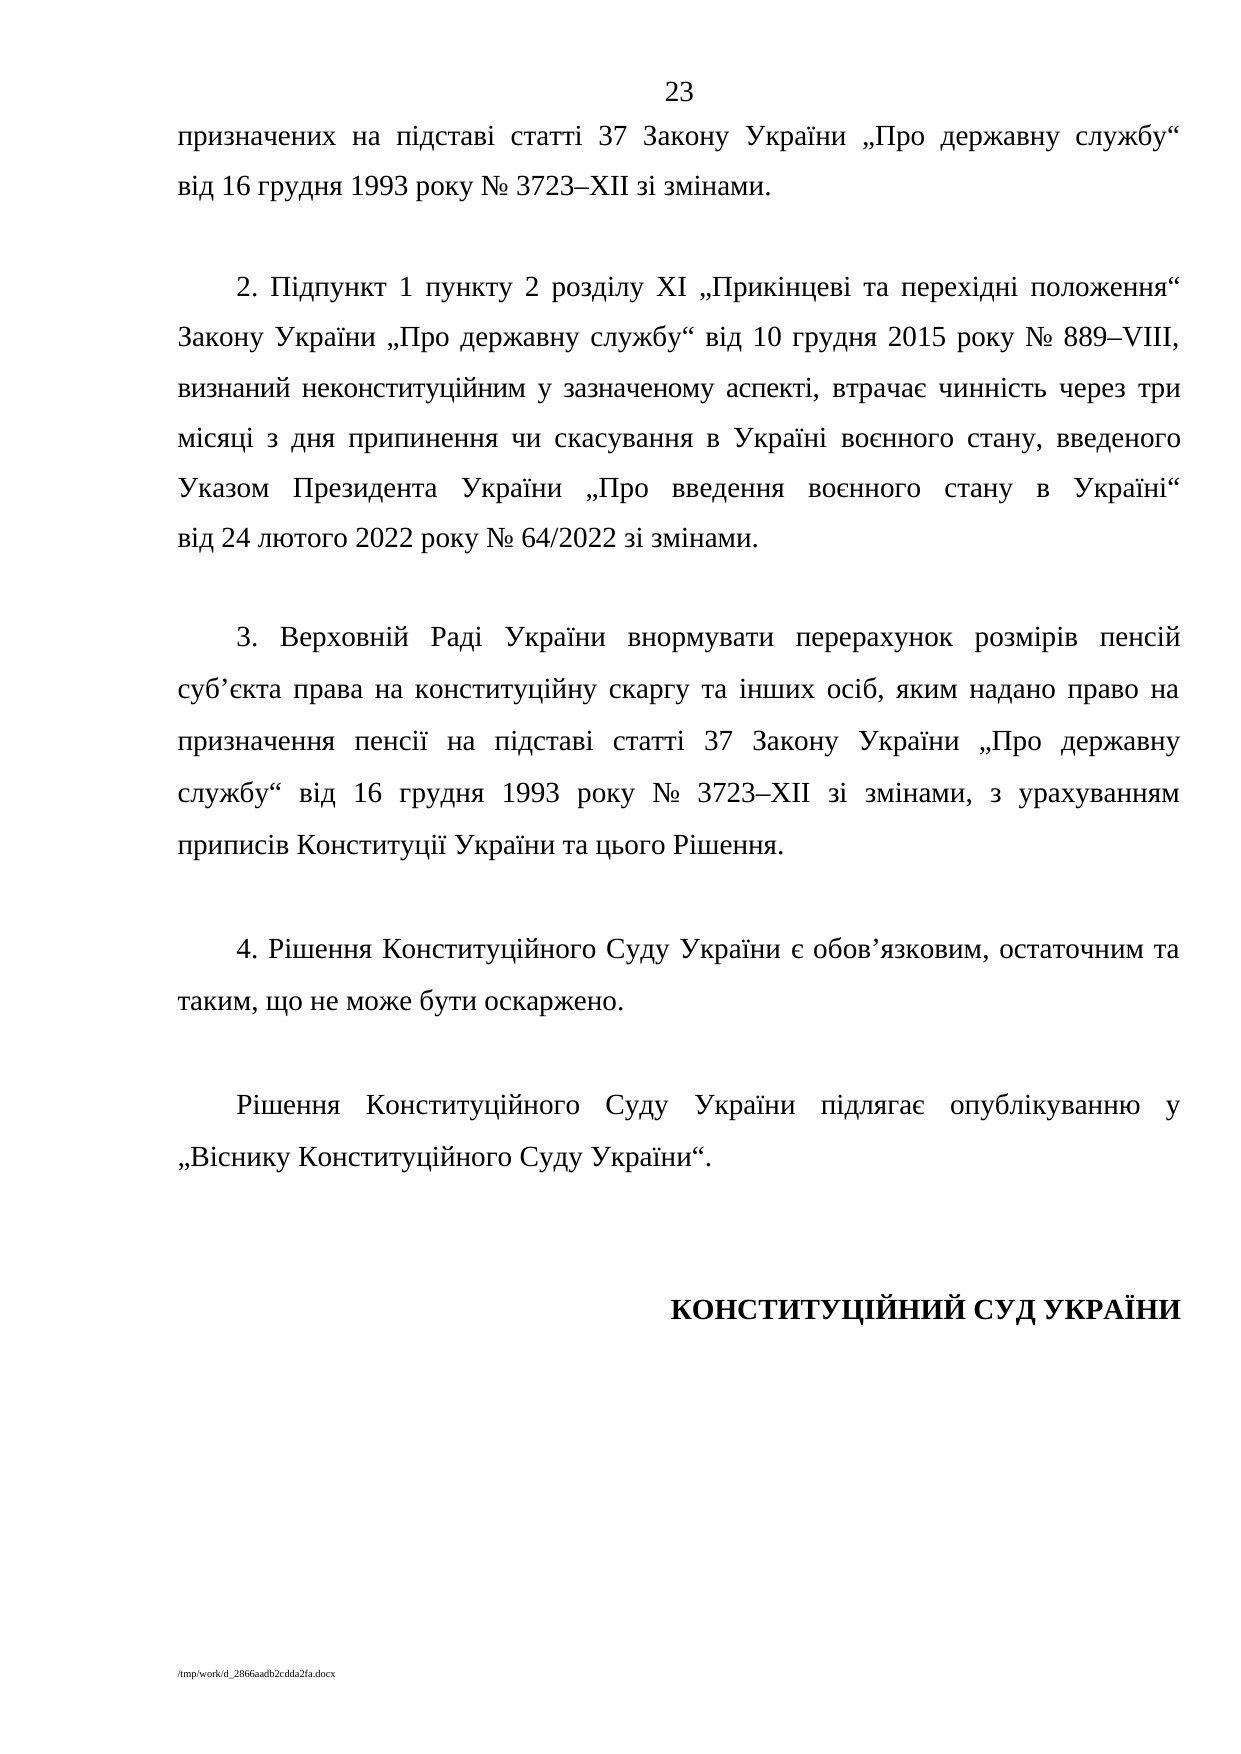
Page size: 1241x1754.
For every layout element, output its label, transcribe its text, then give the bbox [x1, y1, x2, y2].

text 2. Підпункт 1 пункту 2 розділу XI „Прикінцеві та перехідні положення“ Закону України „Про державну службу“ від 10 грудня 2015 року № 889–VIIІ, визнаний неконституційним у зазначеному аспекті, втрачає чинність через три місяці з дня припинення чи скасування в Україні воєнного стану, введеного Указом Президента України „Про введення воєнного стану в Україні“ від 24 лютого 2022 року № 64/2022 зі змінами. [177, 504, 1181, 554]
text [177, 118, 1181, 202]
text 3. Верховній Раді України внормувати перерахунок розмірів пенсій суб’єкта права на конституційну скаргу та інших осіб, яким надано право на призначення пенсії на підставі статті 37 Закону України „Про державну службу“ від 16 грудня 1993 року № 3723–XII зі змінами, з урахуванням приписів Конституції України та цього Рішення. [177, 619, 1181, 861]
text 2. Підпункт 1 пункту 2 розділу XI „Прикінцеві та перехідні положення“ Закону України „Про державну службу“ від 10 грудня 2015 року № 889–VIIІ, визнаний неконституційним у зазначеному аспекті, втрачає чинність через три місяці з дня припинення чи скасування в Україні воєнного стану, введеного Указом Президента України „Про введення воєнного стану в Україні“ від 24 лютого 2022 року № 64/2022 зі змінами. [177, 269, 1181, 470]
text Рішення Конституційного Суду України підлягає опублікуванню у „Віснику Конституційного Суду України“. [177, 1087, 1181, 1173]
text Конституційний Суд України [177, 1292, 1181, 1325]
text 4. Рішення Конституційного Суду України є обов’язковим, остаточним та таким, що не може бути оскаржено. [177, 931, 1181, 1017]
